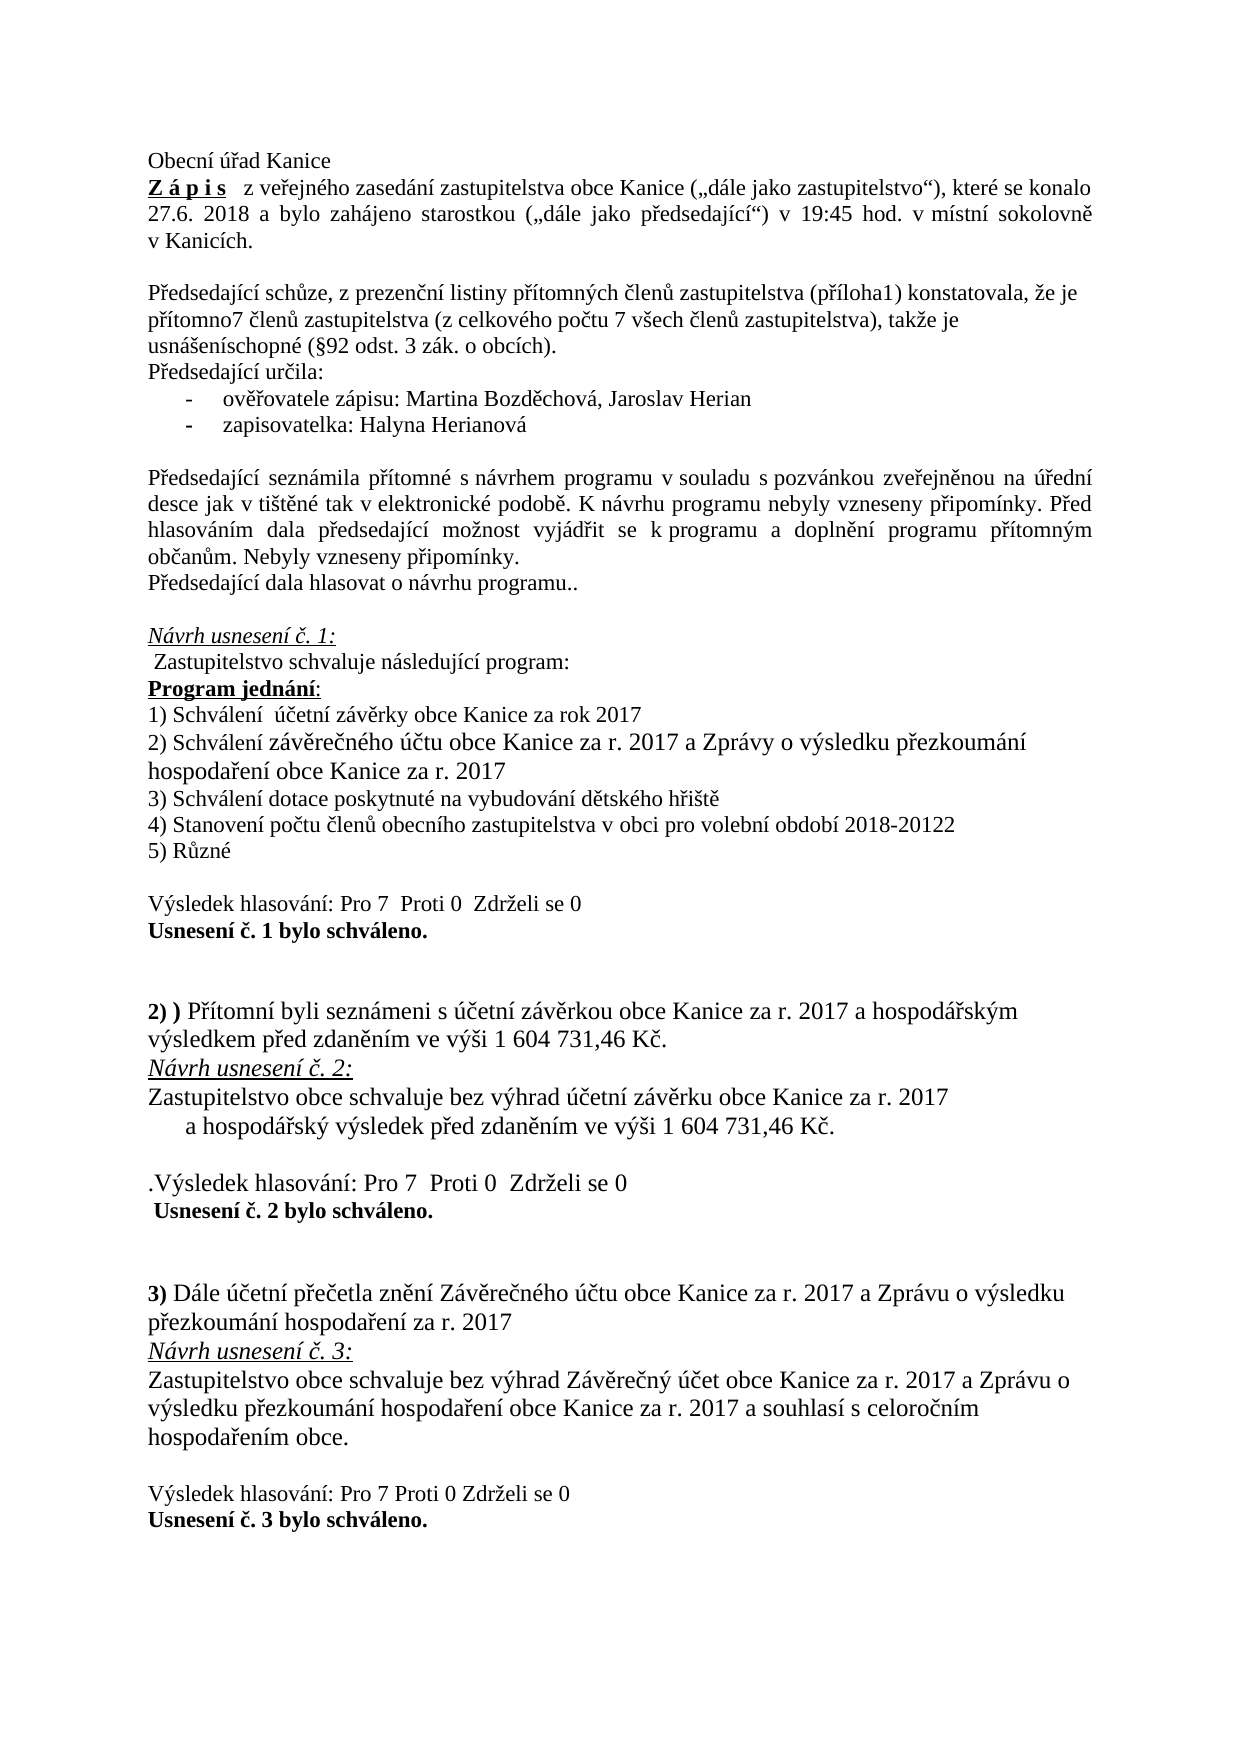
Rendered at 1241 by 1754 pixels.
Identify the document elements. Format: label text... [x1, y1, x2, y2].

text Usnesení č. 3 bylo schváleno. [148, 1506, 1093, 1532]
text .Výsledek hlasování: Pro 7 Proti 0 Zdrželi se 0 [148, 1168, 1093, 1197]
text 3) Schválení dotace poskytnuté na vybudování dětského hřiště [148, 785, 1093, 811]
text Návrh usnesení č. 1: [148, 622, 1093, 648]
text Zastupitelstvo schvaluje následující program: [148, 648, 1093, 675]
text 4) Stanovení počtu členů obecního zastupitelstva v obci pro volební období 2018-20122 [148, 811, 1093, 838]
list zapisovatelka: Halyna Herianová [185, 411, 1093, 437]
text Zastupitelstvo obce schvaluje bez výhrad Závěrečný účet obce Kanice za r. 2017 a Zprávu o výsledku přezkoumání hospodaření obce Kanice za r. 2017 a souhlasí s celoročním hospodařením obce. [148, 1365, 1093, 1451]
text Program jednání: [148, 675, 1093, 701]
text Usnesení č. 1 bylo schváleno. [148, 917, 1093, 943]
text Usnesení č. 2 bylo schváleno. [148, 1197, 1093, 1223]
text Obecní úřad Kanice [148, 148, 1093, 174]
text Předsedající schůze, z prezenční listiny přítomných členů zastupitelstva (příloha1) konstatovala, že je přítomno7 členů zastupitelstva (z celkového počtu 7 všech členů zastupitelstva), takže je usnášeníschopné (§92 odst. 3 zák. o obcích). [148, 279, 1093, 358]
text 5) Různé [148, 838, 1093, 864]
text Výsledek hlasování: Pro 7 Proti 0 Zdrželi se 0 [148, 1480, 1093, 1506]
text Výsledek hlasování: Pro 7 Proti 0 Zdrželi se 0 [148, 890, 1093, 917]
text 2) Schválení závěrečného účtu obce Kanice za r. 2017 a Zprávy o výsledku přezkoumání hospodaření obce Kanice za r. 2017 [148, 727, 1093, 785]
text Zastupitelstvo obce schvaluje bez výhrad účetní závěrku obce Kanice za r. 2017 a hospodářský výsledek před zdaněním ve výši 1 604 731,46 Kč. [148, 1082, 1093, 1139]
list ověřovatele zápisu: Martina Bozděchová, Jaroslav Herian [185, 385, 1093, 411]
text Předsedající dala hlasovat o návrhu programu.. [148, 569, 1093, 596]
text Z á p i s z veřejného zasedání zastupitelstva obce Kanice („dále jako zastupitelstvo“), které se konalo 27.6. 2018 a bylo zahájeno starostkou („dále jako předsedající“) v 19:45 hod. v místní sokolovně v Kanicích. [148, 174, 1093, 253]
text 3) Dále účetní přečetla znění Závěrečného účtu obce Kanice za r. 2017 a Zprávu o výsledku přezkoumání hospodaření za r. 2017 [148, 1278, 1093, 1336]
text Návrh usnesení č. 2: [148, 1053, 1093, 1082]
text Předsedající seznámila přítomné s návrhem programu v souladu s pozvánkou zveřejněnou na úřední desce jak v tištěné tak v elektronické podobě. K návrhu programu nebyly vzneseny připomínky. Před hlasováním dala předsedající možnost vyjádřit se k programu a doplnění programu přítomným občanům. Nebyly vzneseny připomínky. [148, 464, 1093, 569]
text Předsedající určila: [148, 358, 1093, 385]
text 2) ) Přítomní byli seznámeni s účetní závěrkou obce Kanice za r. 2017 a hospodářským výsledkem před zdaněním ve výši 1 604 731,46 Kč. [148, 996, 1093, 1053]
text 1) Schválení účetní závěrky obce Kanice za rok 2017 [148, 701, 1093, 727]
text Návrh usnesení č. 3: [148, 1336, 1093, 1365]
